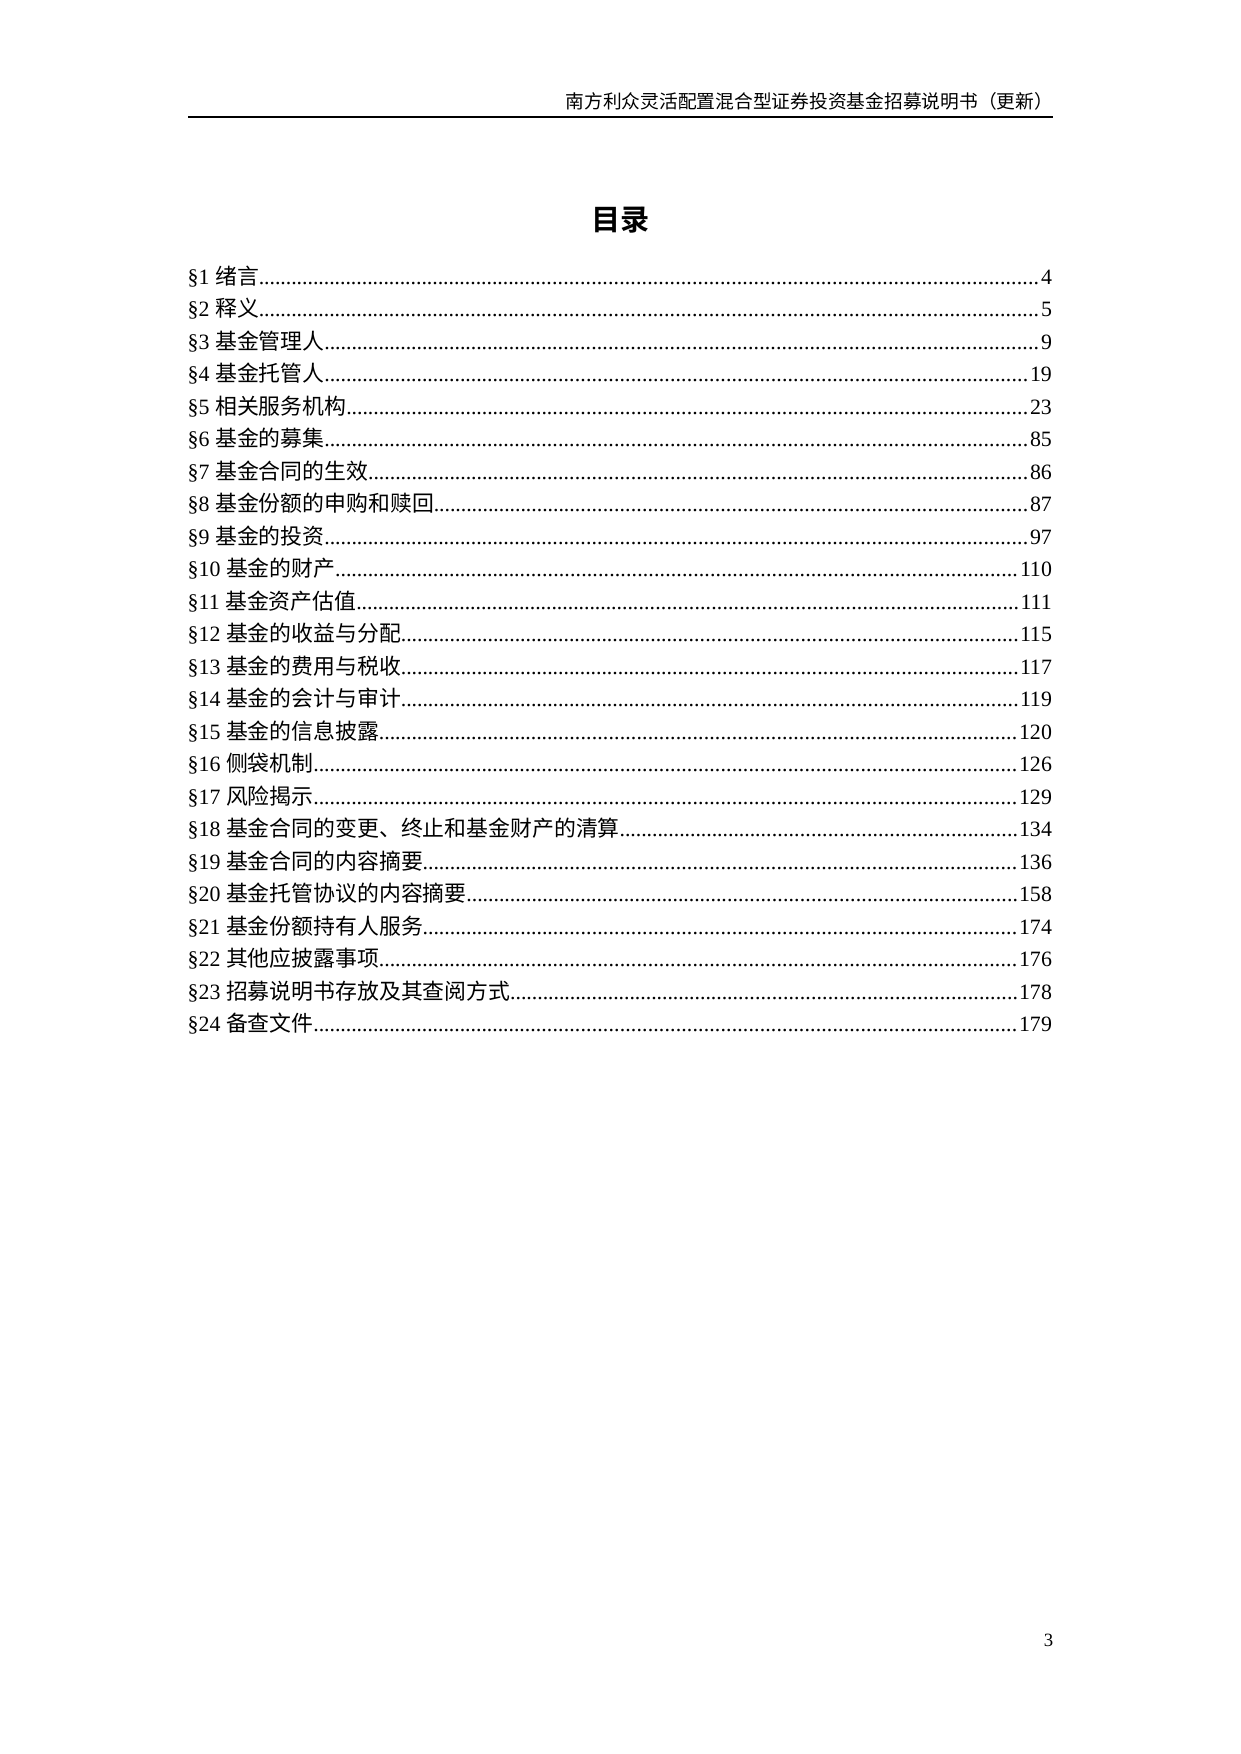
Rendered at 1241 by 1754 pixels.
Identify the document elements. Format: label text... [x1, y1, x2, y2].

text §4 基金托管人 19 [187, 356, 1053, 388]
text §19 基金合同的内容摘要 136 [187, 843, 1053, 876]
text §15 基金的信息披露 120 [187, 713, 1053, 746]
text §24 备查文件 179 [187, 1006, 1053, 1038]
text §13 基金的费用与税收 117 [187, 648, 1053, 681]
text §2 释义 5 [187, 291, 1053, 323]
text §8 基金份额的申购和赎回 87 [187, 486, 1053, 518]
text §1 绪言 4 [187, 258, 1053, 291]
text §6 基金的募集 85 [187, 421, 1053, 453]
text §9 基金的投资 97 [187, 518, 1053, 551]
text §20 基金托管协议的内容摘要 158 [187, 876, 1053, 908]
text §7 基金合同的生效 86 [187, 453, 1053, 486]
text §18 基金合同的变更、终止和基金财产的清算 134 [187, 811, 1053, 843]
text §3 基金管理人 9 [187, 323, 1053, 356]
text §23 招募说明书存放及其查阅方式 178 [187, 973, 1053, 1006]
text §5 相关服务机构 23 [187, 388, 1053, 421]
text §11 基金资产估值 111 [187, 583, 1053, 616]
text §22 其他应披露事项 176 [187, 941, 1053, 973]
text §14 基金的会计与审计 119 [187, 681, 1053, 713]
text §12 基金的收益与分配 115 [187, 616, 1053, 648]
text §21 基金份额持有人服务 174 [187, 908, 1053, 941]
text §16 侧袋机制 126 [187, 746, 1053, 778]
text §10 基金的财产 110 [187, 551, 1053, 583]
text 目录 [187, 187, 1053, 252]
text §17 风险揭示 129 [187, 778, 1053, 811]
